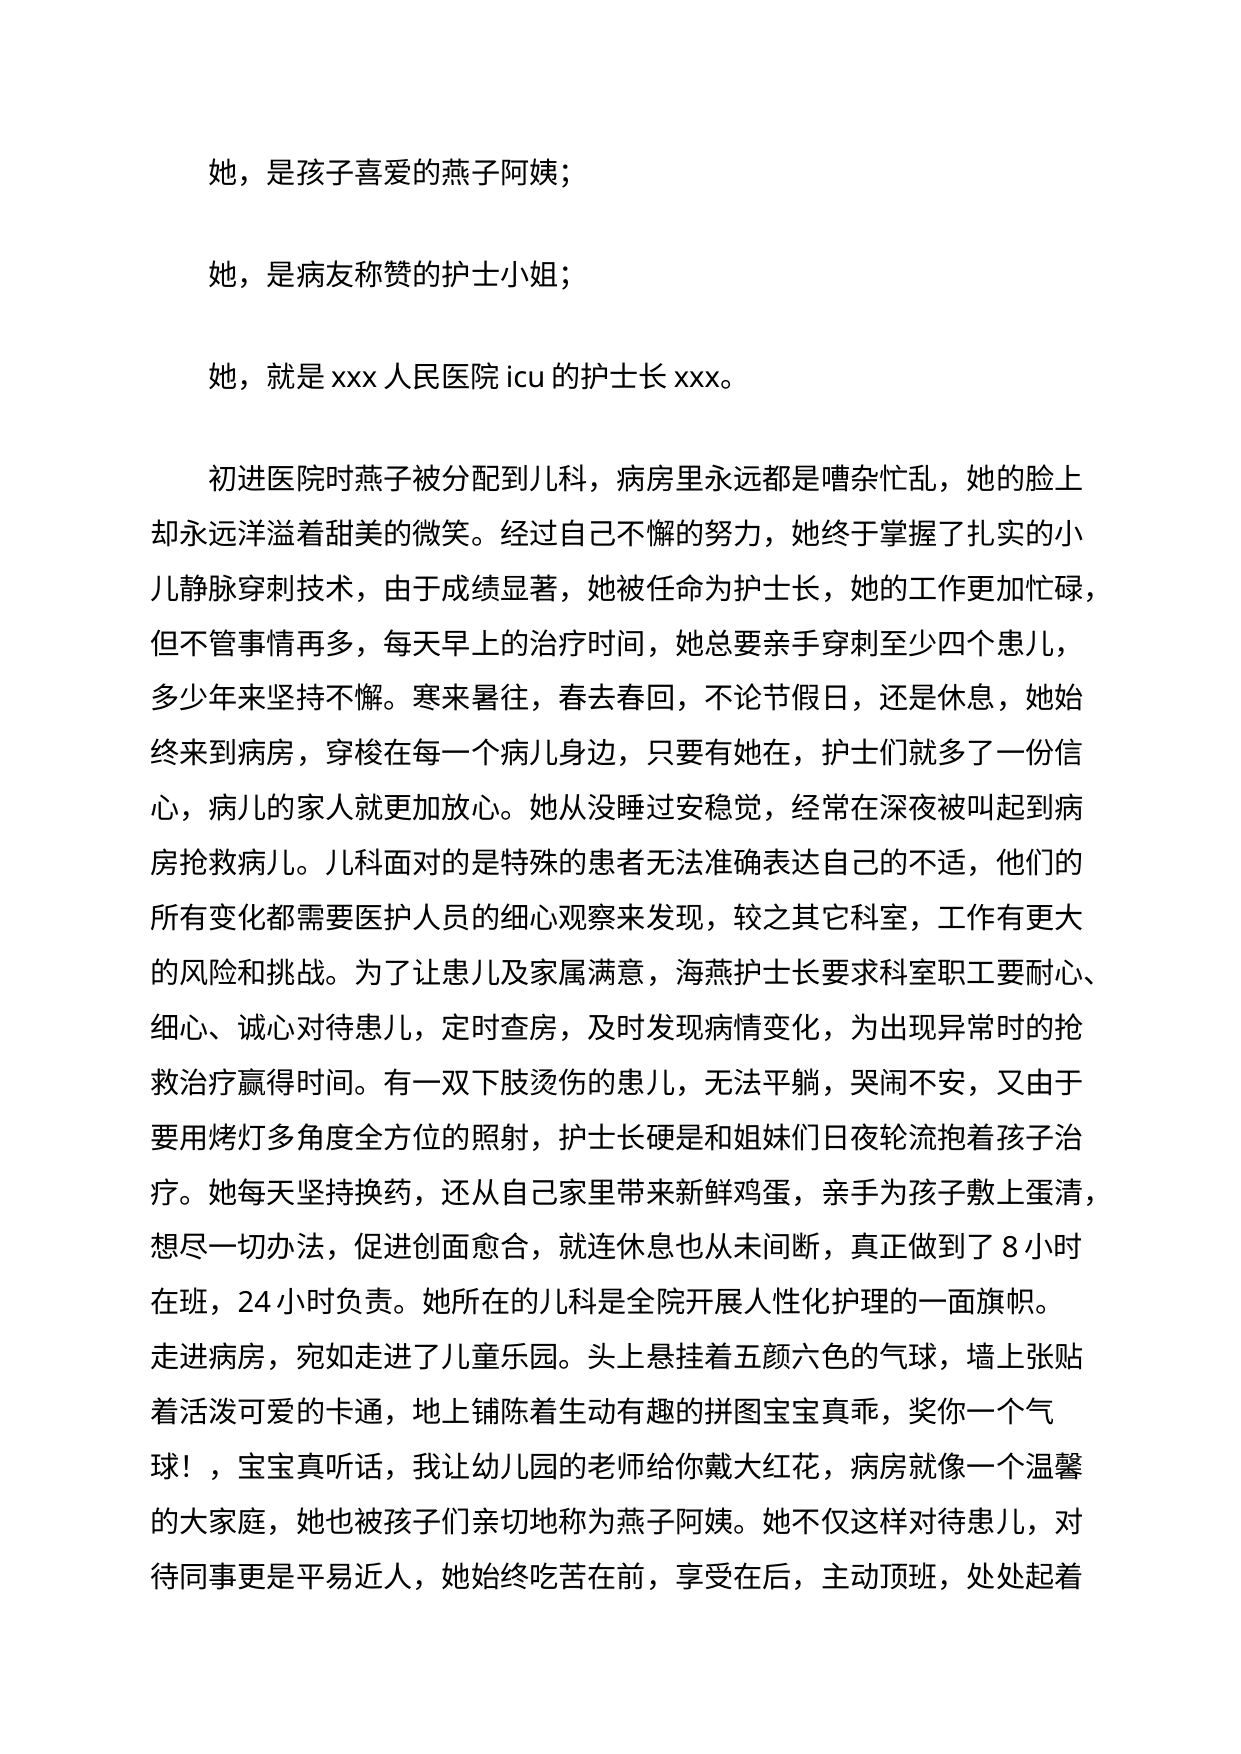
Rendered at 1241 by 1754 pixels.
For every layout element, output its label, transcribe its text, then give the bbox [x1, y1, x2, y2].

text 她，是病友称赞的护士小姐； [150, 252, 1090, 294]
text 她，就是xxx人民医院icu的护士长xxx。 [150, 353, 1090, 396]
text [150, 456, 1090, 1596]
text 她，是孩子喜爱的燕子阿姨； [150, 150, 1090, 192]
